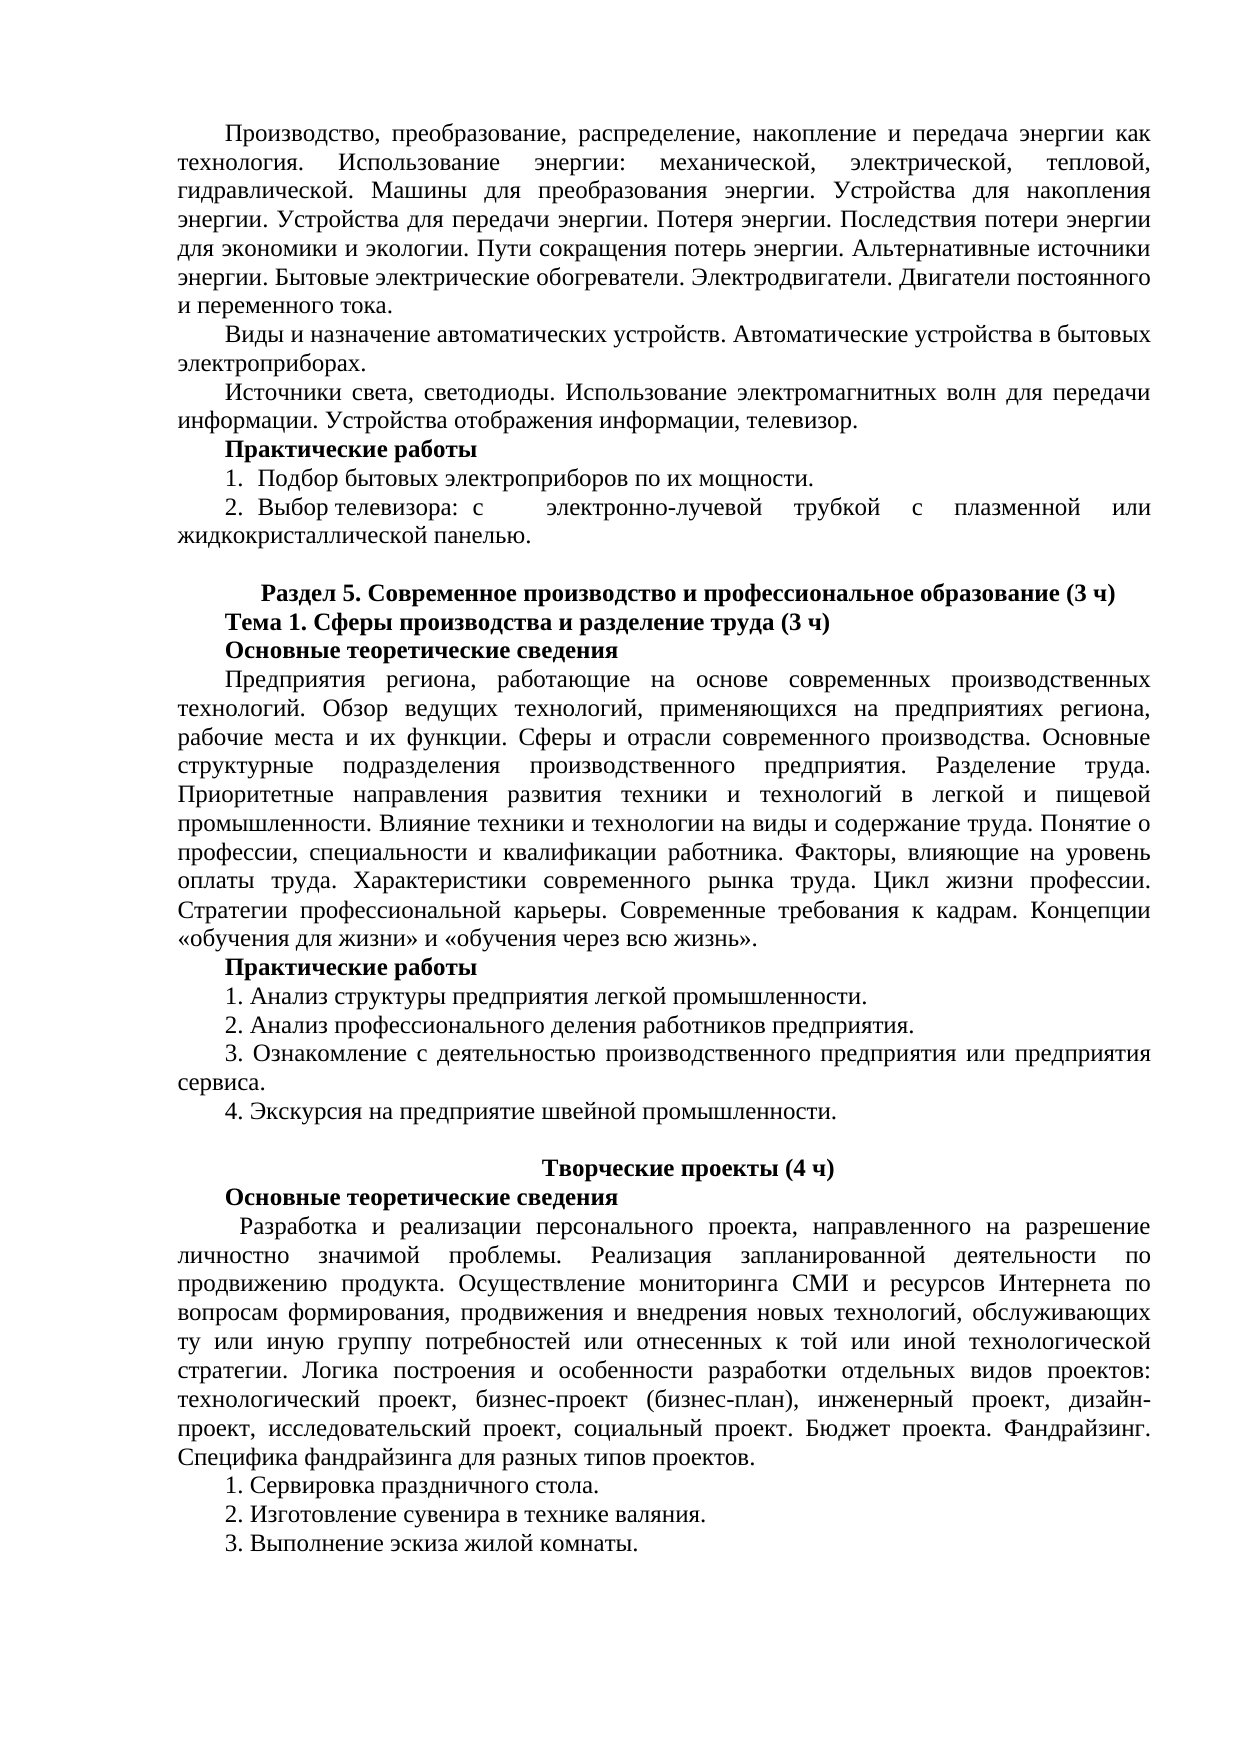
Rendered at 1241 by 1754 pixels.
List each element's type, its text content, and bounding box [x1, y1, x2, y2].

text Виды и назначение автоматических устройств. Автоматические устройства в бытовых электроприборах. [177, 319, 1152, 377]
text 1. Сервировка праздничного стола. [177, 1470, 1152, 1499]
text 1. Подбор бытовых электроприборов по их мощности. [177, 463, 1152, 492]
text Практические работы [177, 952, 1152, 981]
text 3. Выполнение эскиза жилой комнаты. [177, 1528, 1152, 1557]
text Творческие проекты (4 ч) [177, 1153, 1152, 1182]
text Основные теоретические сведения [177, 1182, 1152, 1211]
text Разработка и реализации персонального проекта, направленного на разрешение личностно значимой проблемы. Реализация запланированной деятельности по продвижению продукта. Осуществление мониторинга СМИ и ресурсов Интернета по вопросам формирования, продвижения и внедрения новых технологий, обслуживающих ту или иную группу потребностей или отнесенных к той или иной технологической стратегии. Логика построения и особенности разработки отдельных видов проектов: технологический проект, бизнес-проект (бизнес-план), инженерный проект, дизайн-проект, исследовательский проект, социальный проект. Бюджет проекта. Фандрайзинг. Специфика фандрайзинга для разных типов проектов. [177, 1211, 1152, 1470]
text Предприятия региона, работающие на основе современных производственных технологий. Обзор ведущих технологий, применяющихся на предприятиях региона, рабочие места и их функции. Сферы и отрасли современного производства. Основные структурные подразделения производственного предприятия. Разделение труда. Приоритетные направления развития техники и технологий в легкой и пищевой промышленности. Влияние техники и технологии на виды и содержание труда. Понятие о профессии, специальности и квалификации работника. Факторы, влияющие на уровень оплаты труда. Характеристики современного рынка труда. Цикл жизни профессии. Стратегии профессиональной карьеры. Современные требования к кадрам. Концепции «обучения для жизни» и «обучения через всю жизнь». [177, 664, 1152, 952]
text Основные теоретические сведения [177, 636, 1152, 664]
text Источники света, светодиоды. Использование электромагнитных волн для передачи информации. Устройства отображения информации, телевизор. [177, 377, 1152, 434]
text Производство, преобразование, распределение, накопление и передача энергии как технология. Использование энергии: механической, электрической, тепловой, гидравлической. Машины для преобразования энергии. Устройства для накопления энергии. Устройства для передачи энергии. Потеря энергии. Последствия потери энергии для экономики и экологии. Пути сокращения потерь энергии. Альтернативные источники энергии. Бытовые электрические обогреватели. Электродвигатели. Двигатели постоянного и переменного тока. [177, 118, 1152, 319]
text 2. Анализ профессионального деления работников предприятия. [177, 1010, 1152, 1038]
text 1. Анализ структуры предприятия легкой промышленности. [177, 981, 1152, 1010]
text 3. Ознакомление с деятельностью производственного предприятия или предприятия сервиса. [177, 1038, 1152, 1096]
text 4. Экскурсия на предприятие швейной промышленности. [177, 1096, 1152, 1125]
text Тема 1. Сферы производства и разделение труда (3 ч) [177, 607, 1152, 636]
text Практические работы [177, 434, 1152, 463]
text 2. Выбор телевизора: с электронно-лучевой трубкой с плазменной или жидкокристаллической панелью. [177, 492, 1152, 549]
text Раздел 5. Современное производство и профессиональное образование (3 ч) [177, 578, 1152, 607]
text 2. Изготовление сувенира в технике валяния. [177, 1499, 1152, 1528]
